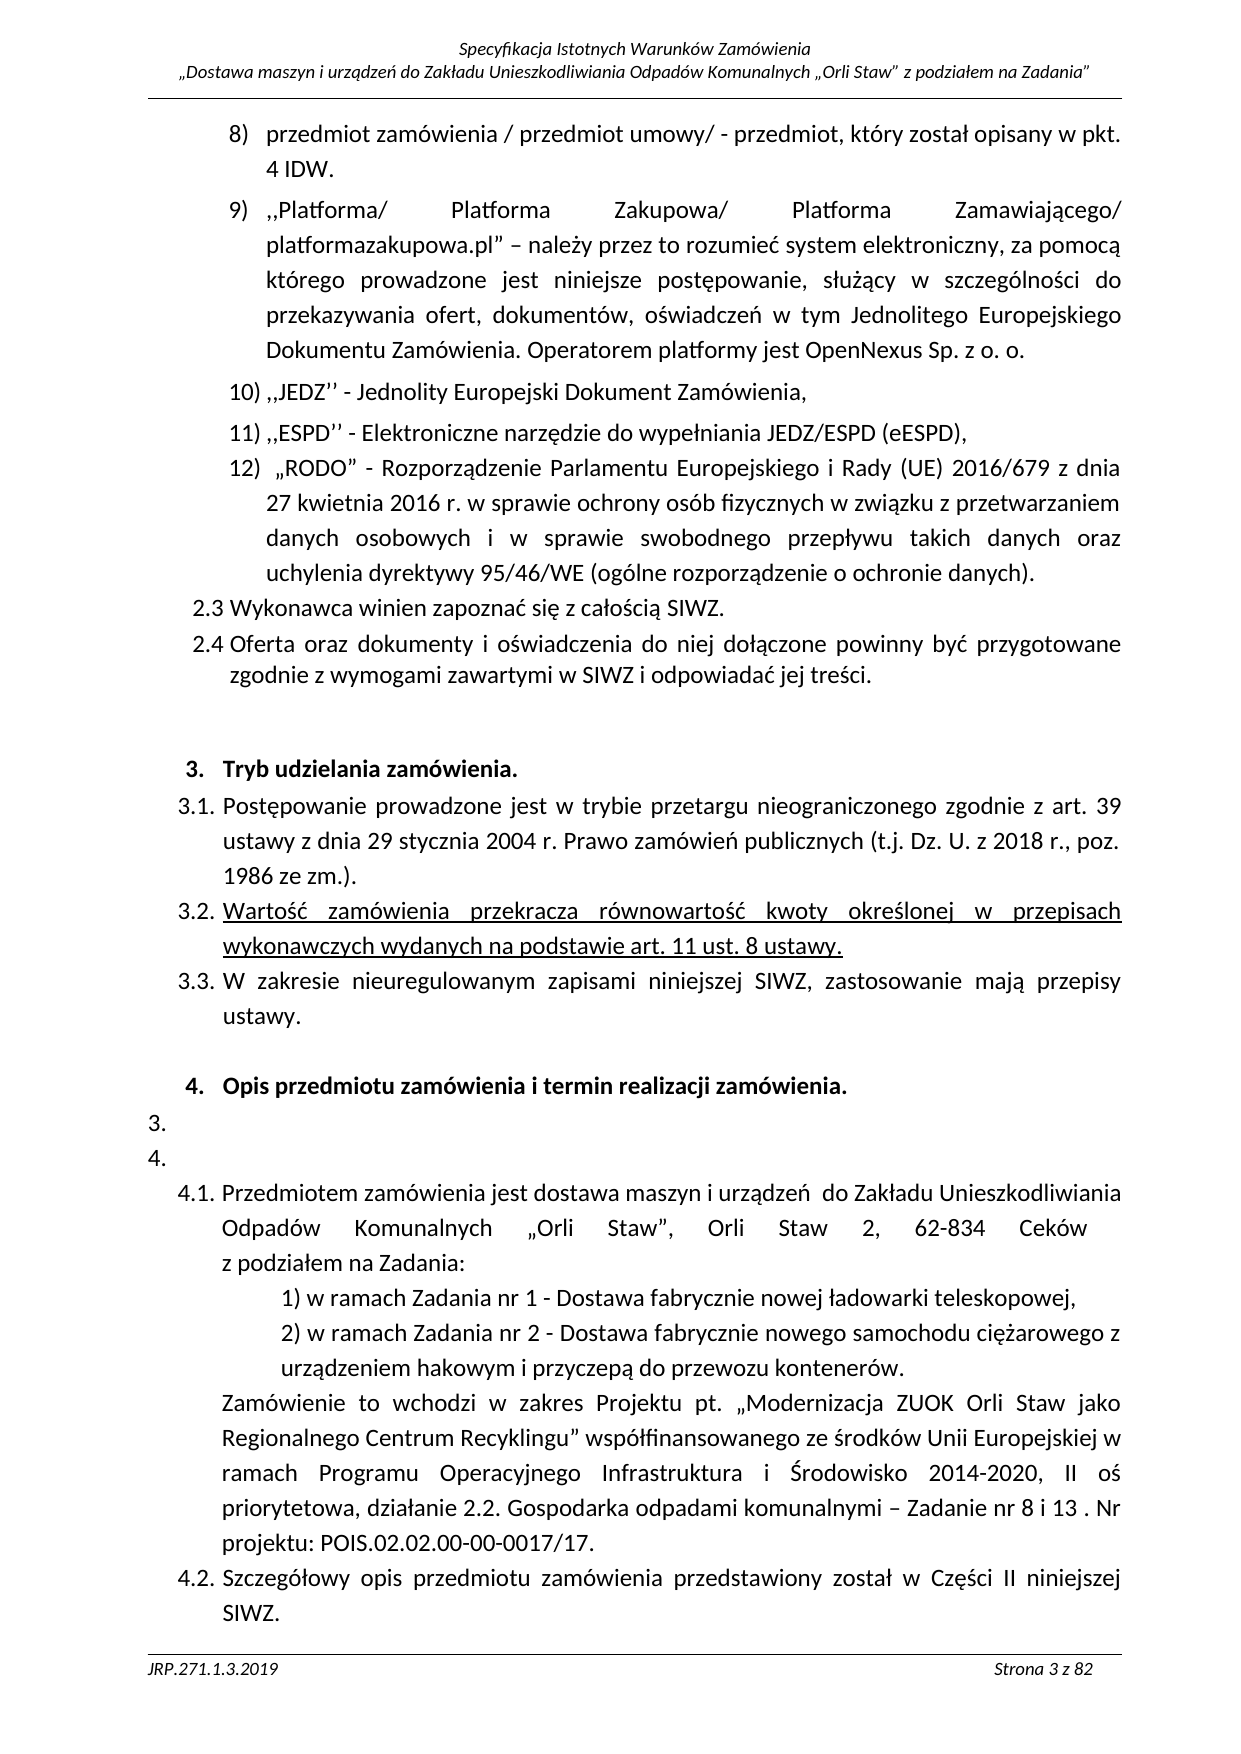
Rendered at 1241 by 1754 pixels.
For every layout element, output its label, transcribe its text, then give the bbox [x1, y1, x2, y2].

list Wartość zamówienia przekracza równowartość kwoty określonej w przepisach wykonawczych wydanych na podstawie art. 11 ust. 8 ustawy. [177, 895, 1122, 961]
list Postępowanie prowadzone jest w trybie przetargu nieograniczonego zgodnie z art. 39 ustawy z dnia 29 stycznia 2004 r. Prawo zamówień publicznych (t.j. Dz. U. z 2018 r., poz. 1986 ze zm.). [177, 790, 1122, 891]
list Wykonawca winien zapoznać się z całością SIWZ. [192, 592, 1122, 622]
text Przedmiotem zamówienia jest dostawa maszyn i urządzeń do Zakładu Unieszkodliwiania Odpadów Komunalnych „Orli Staw”, Orli Staw 2, 62-834 Ceków z podziałem na Zadania: [177, 1177, 1122, 1277]
list W zakresie nieuregulowanym zapisami niniejszej SIWZ, zastosowanie mają przepisy ustawy. [177, 965, 1122, 1031]
title ,,ESPD’’ - Elektroniczne narzędzie do wypełniania JEDZ/ESPD (eESPD), [228, 417, 1122, 447]
text Opis przedmiotu zamówienia i termin realizacji zamówienia. [185, 1070, 1122, 1101]
list Oferta oraz dokumenty i oświadczenia do niej dołączone powinny być przygotowane zgodnie z wymogami zawartymi w SIWZ i odpowiadać jej treści. [192, 629, 1122, 690]
list 1) w ramach Zadania nr 1 - Dostawa fabrycznie nowej ładowarki teleskopowej, [281, 1282, 1122, 1312]
text Tryb udzielania zamówienia. [185, 753, 1122, 784]
subtitle Szczegółowy opis przedmiotu zamówienia przedstawiony został w Części II niniejszej SIWZ. [177, 1562, 1122, 1627]
list 2) w ramach Zadania nr 2 - Dostawa fabrycznie nowego samochodu ciężarowego z urządzeniem hakowym i przyczepą do przewozu kontenerów. [281, 1317, 1122, 1382]
list Zamówienie to wchodzi w zakres Projektu pt. „Modernizacja ZUOK Orli Staw jako Regionalnego Centrum Recyklingu” współfinansowanego ze środków Unii Europejskiej w ramach Programu Operacyjnego Infrastruktura i Środowisko 2014-2020, II oś priorytetowa, działanie 2.2. Gospodarka odpadami komunalnymi – Zadanie nr 8 i 13 . Nr projektu: POIS.02.02.00-00-0017/17. [222, 1387, 1122, 1557]
title przedmiot zamówienia / przedmiot umowy/ - przedmiot, który został opisany w pkt. 4 IDW. [229, 118, 1122, 184]
title ,,JEDZ’’ - Jednolity Europejski Dokument Zamówienia, [228, 376, 1122, 406]
title ,,Platforma/ Platforma Zakupowa/ Platforma Zamawiającego/ platformazakupowa.pl” – należy przez to rozumieć system elektroniczny, za pomocą którego prowadzone jest niniejsze postępowanie, służący w szczególności do przekazywania ofert, dokumentów, oświadczeń w tym Jednolitego Europejskiego Dokumentu Zamówienia. Operatorem platformy jest OpenNexus Sp. z o. o. [228, 194, 1122, 365]
title „RODO” - Rozporządzenie Parlamentu Europejskiego i Rady (UE) 2016/679 z dnia 27 kwietnia 2016 r. w sprawie ochrony osób fizycznych w związku z przetwarzaniem danych osobowych i w sprawie swobodnego przepływu takich danych oraz uchylenia dyrektywy 95/46/WE (ogólne rozporządzenie o ochronie danych). [228, 452, 1122, 587]
